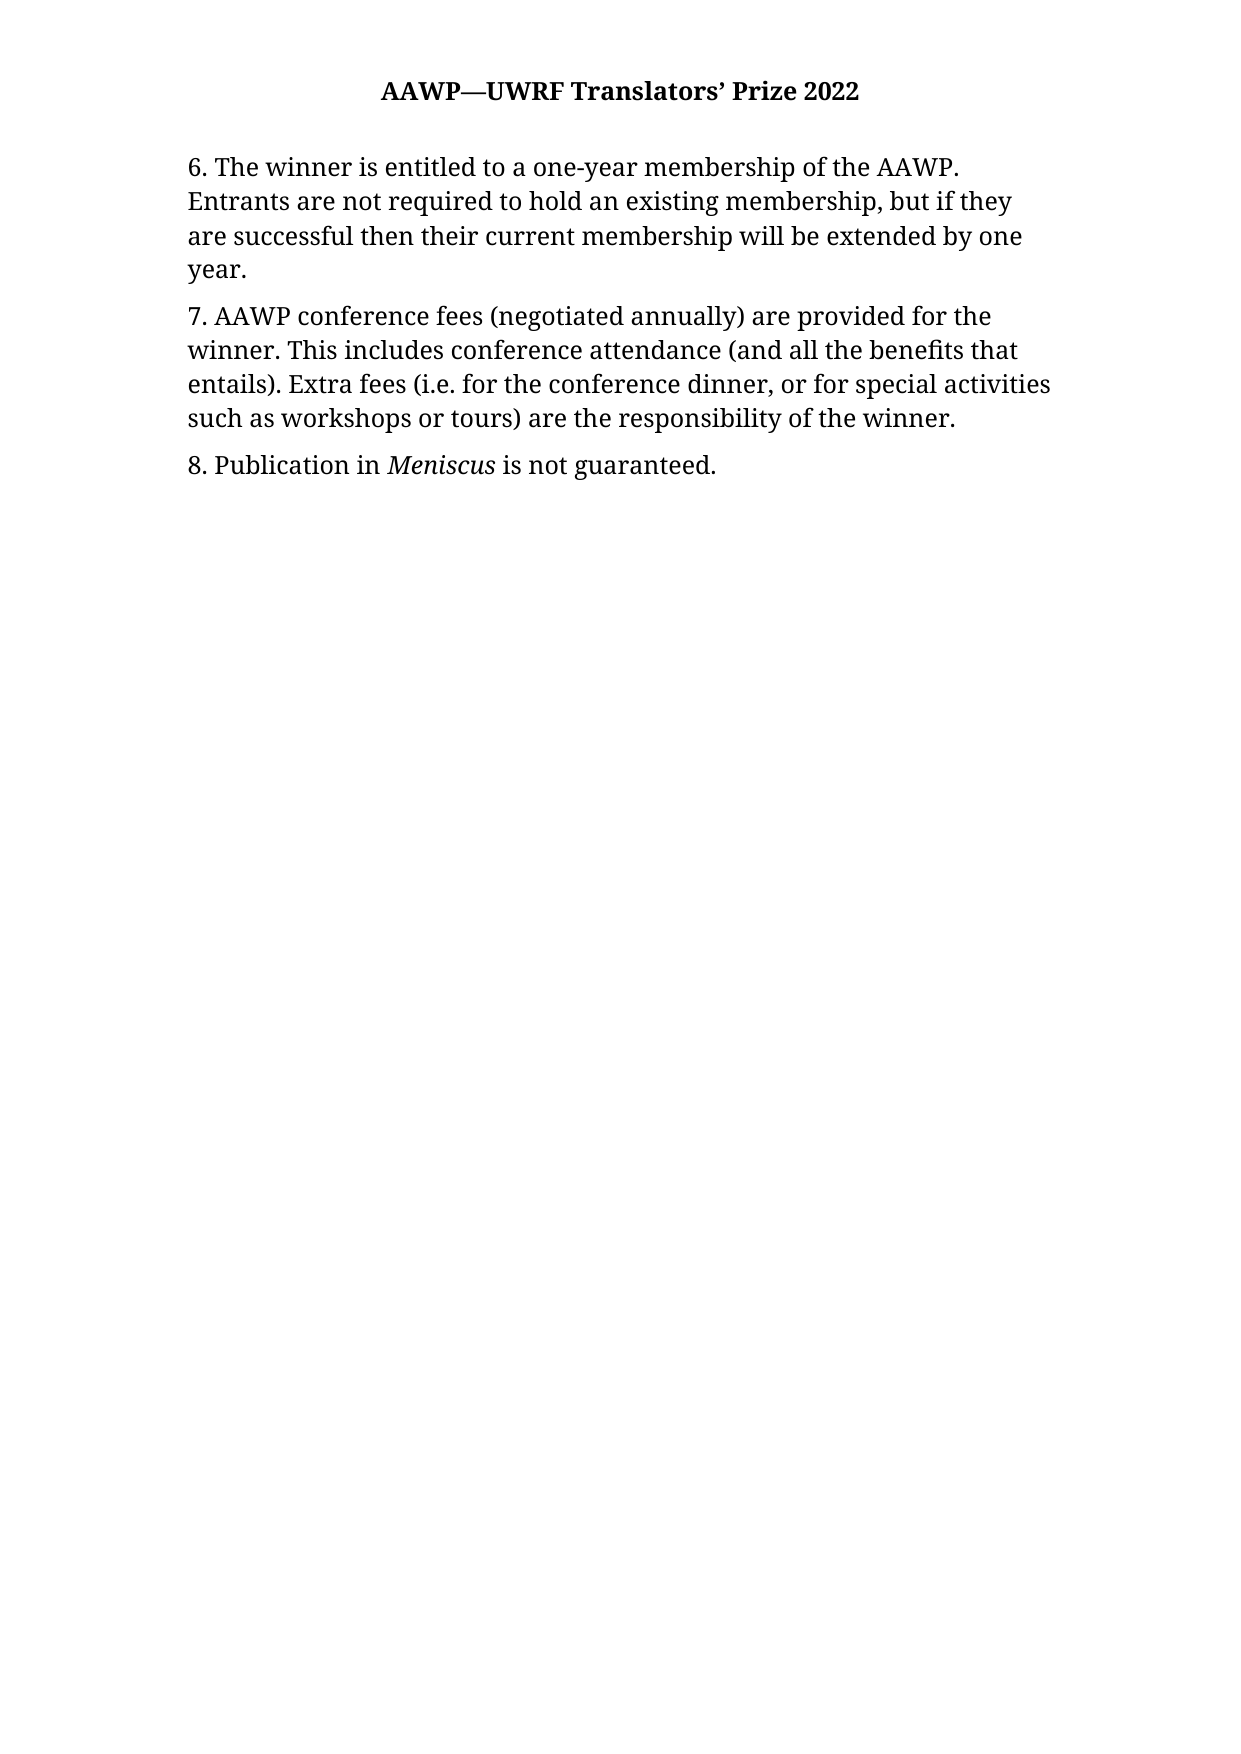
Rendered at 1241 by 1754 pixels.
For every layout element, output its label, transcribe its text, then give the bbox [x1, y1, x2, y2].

text 7. AAWP conference fees (negotiated annually) are provided for the winner. This includes conference attendance (and all the benefits that entails). Extra fees (i.e. for the conference dinner, or for special activities such as workshops or tours) are the responsibility of the winner. [187, 299, 1053, 435]
text 6. The winner is entitled to a one-year membership of the AAWP. Entrants are not required to hold an existing membership, but if they are successful then their current membership will be extended by one year. [187, 150, 1053, 286]
text 8. Publication in Meniscus is not guaranteed. [187, 447, 1053, 482]
